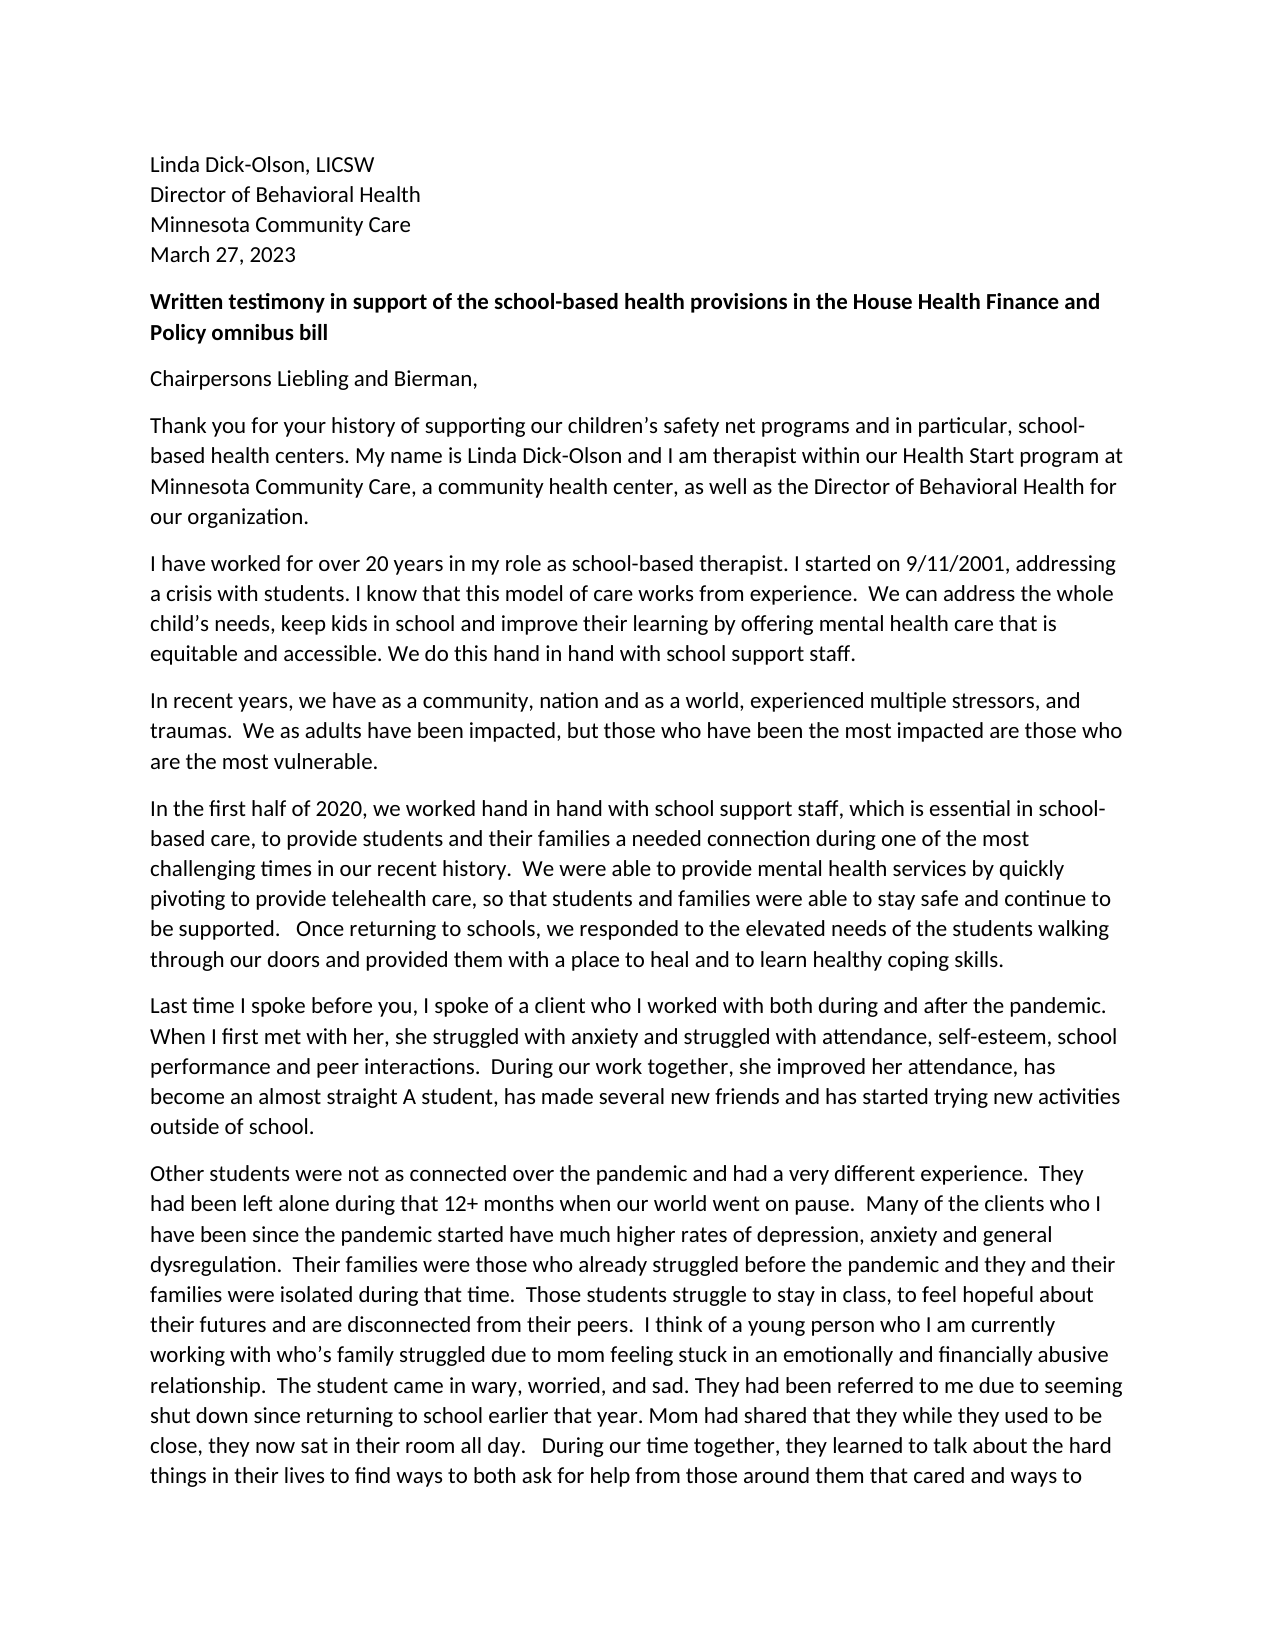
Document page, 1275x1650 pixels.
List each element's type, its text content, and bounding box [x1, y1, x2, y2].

text Director of Behavioral Health [150, 180, 1125, 208]
text March 27, 2023 [150, 241, 1125, 269]
text In the first half of 2020, we worked hand in hand with school support staff, which is essential in school-based care, to provide students and their families a needed connection during one of the most challenging times in our recent history. We were able to provide mental health services by quickly pivoting to provide telehealth care, so that students and families were able to stay safe and continue to be supported. Once returning to schools, we responded to the elevated needs of the students walking through our doors and provided them with a place to heal and to learn healthy coping skills. [150, 794, 1125, 973]
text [150, 1159, 1125, 1489]
text In recent years, we have as a community, nation and as a world, experienced multiple stressors, and traumas. We as adults have been impacted, but those who have been the most impacted are those who are the most vulnerable. [150, 686, 1125, 775]
text Thank you for your history of supporting our children’s safety net programs and in particular, school-based health centers. My name is Linda Dick-Olson and I am therapist within our Health Start program at Minnesota Community Care, a community health center, as well as the Director of Behavioral Health for our organization. [150, 411, 1125, 530]
text Linda Dick-Olson, LICSW [150, 150, 1125, 178]
text Chairpersons Liebling and Bierman, [150, 364, 1125, 393]
text Minnesota Community Care [150, 210, 1125, 238]
text Last time I spoke before you, I spoke of a client who I worked with both during and after the pandemic. When I first met with her, she struggled with anxiety and struggled with attendance, self-esteem, school performance and peer interactions. During our work together, she improved her attendance, has become an almost straight A student, has made several new friends and has started trying new activities outside of school. [150, 992, 1125, 1141]
text I have worked for over 20 years in my role as school-based therapist. I started on 9/11/2001, addressing a crisis with students. I know that this model of care works from experience. We can address the whole child’s needs, keep kids in school and improve their learning by offering mental health care that is equitable and accessible. We do this hand in hand with school support staff. [150, 549, 1125, 668]
text Written testimony in support of the school-based health provisions in the House Health Finance and Policy omnibus bill [150, 287, 1125, 346]
